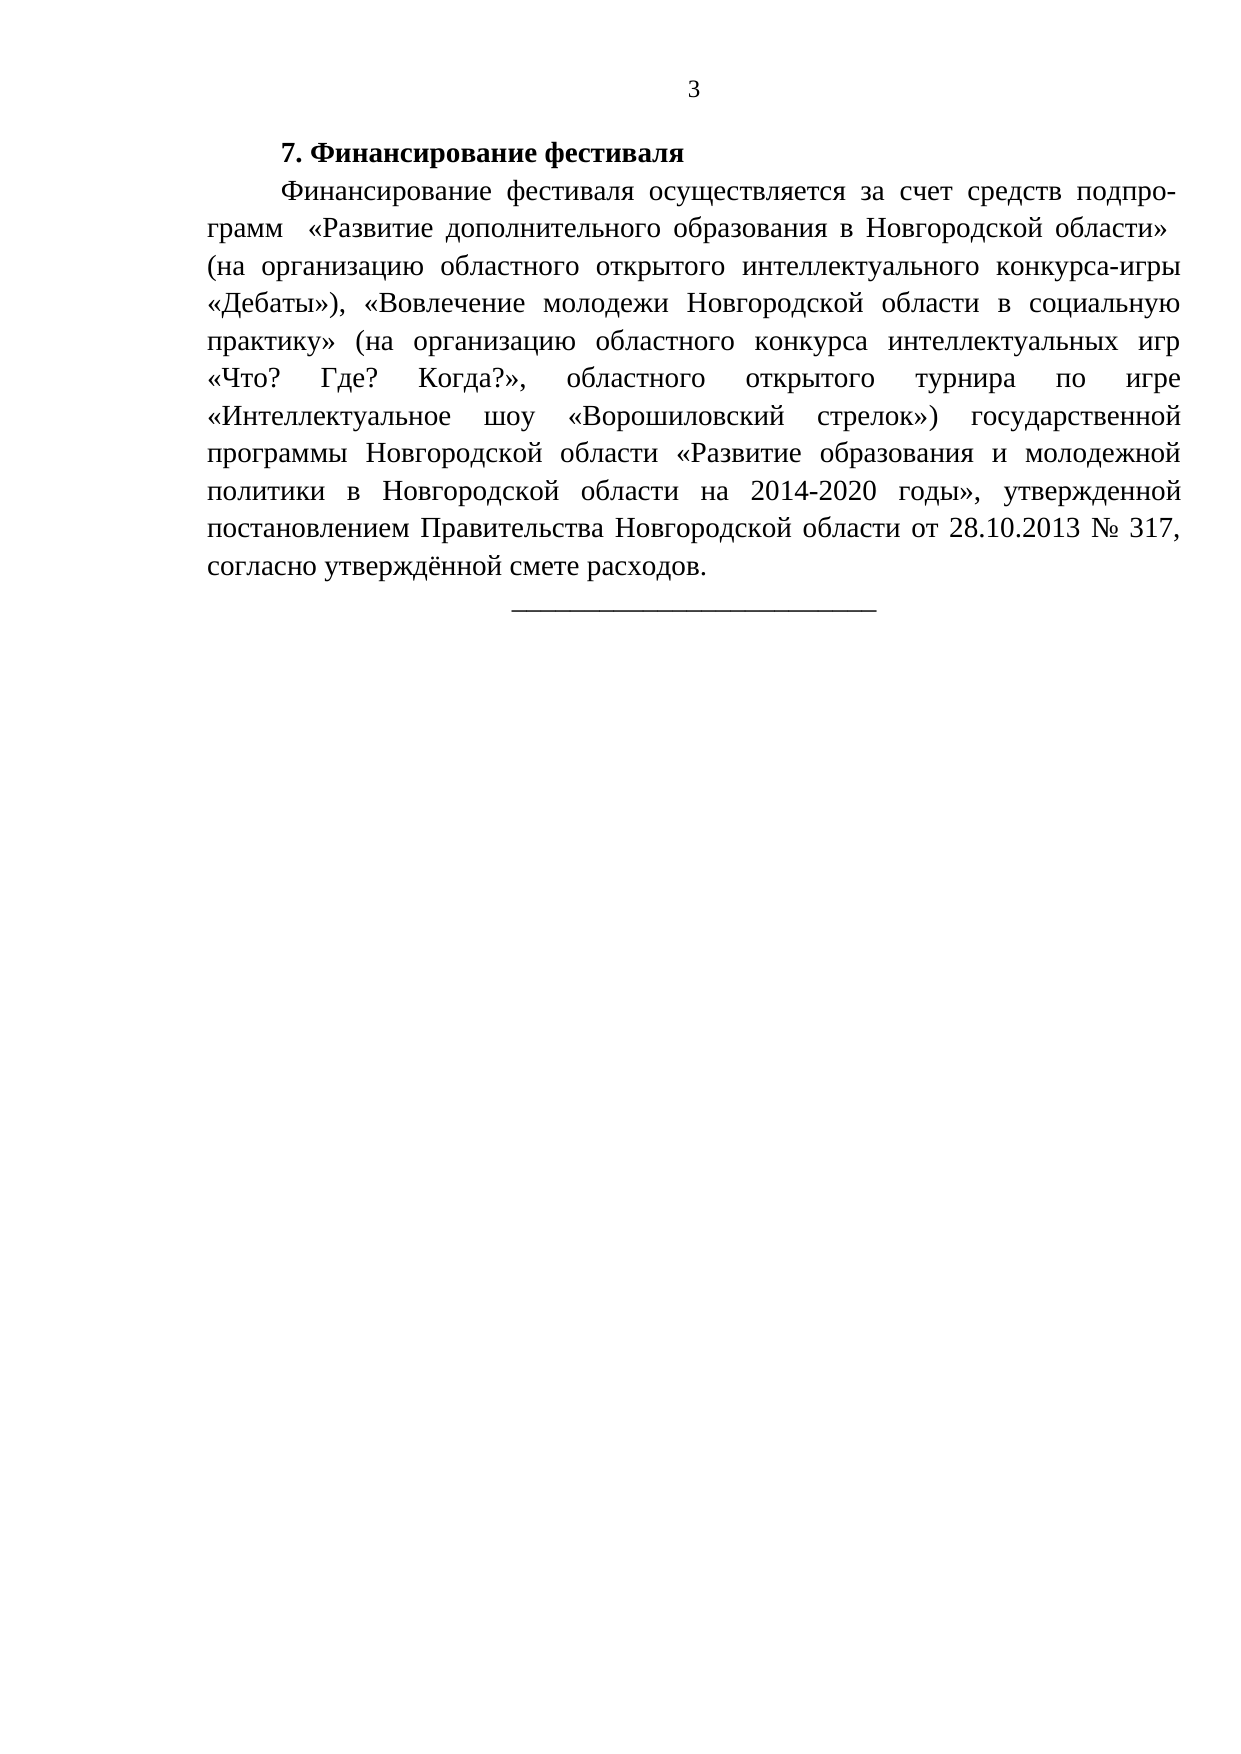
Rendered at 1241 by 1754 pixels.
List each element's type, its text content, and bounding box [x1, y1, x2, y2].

text _________________________ [207, 581, 1181, 615]
text 7. Финансирование фестиваля [207, 131, 1181, 169]
text Финансирование фестиваля осуществляется за счет средств подпро- [207, 169, 1181, 206]
text грамм «Развитие дополнительного образования в Новгородской области» (на организацию областного открытого интеллектуального конкурса-игры «Дебаты»), «Вовлечение молодежи Новгородской области в социальную практику» (на организацию областного конкурса интеллектуальных игр «Что? Где? Когда?», областного открытого турнира по игре «Интеллектуальное шоу «Ворошиловский стрелок») государственной программы Новгородской области «Развитие образования и молодежной политики в Новгородской области на 2014-2020 годы», утвержденной постановлением Правительства Новгородской области от 28.10.2013 № 317, согласно утверждённой смете расходов. [207, 206, 1181, 581]
